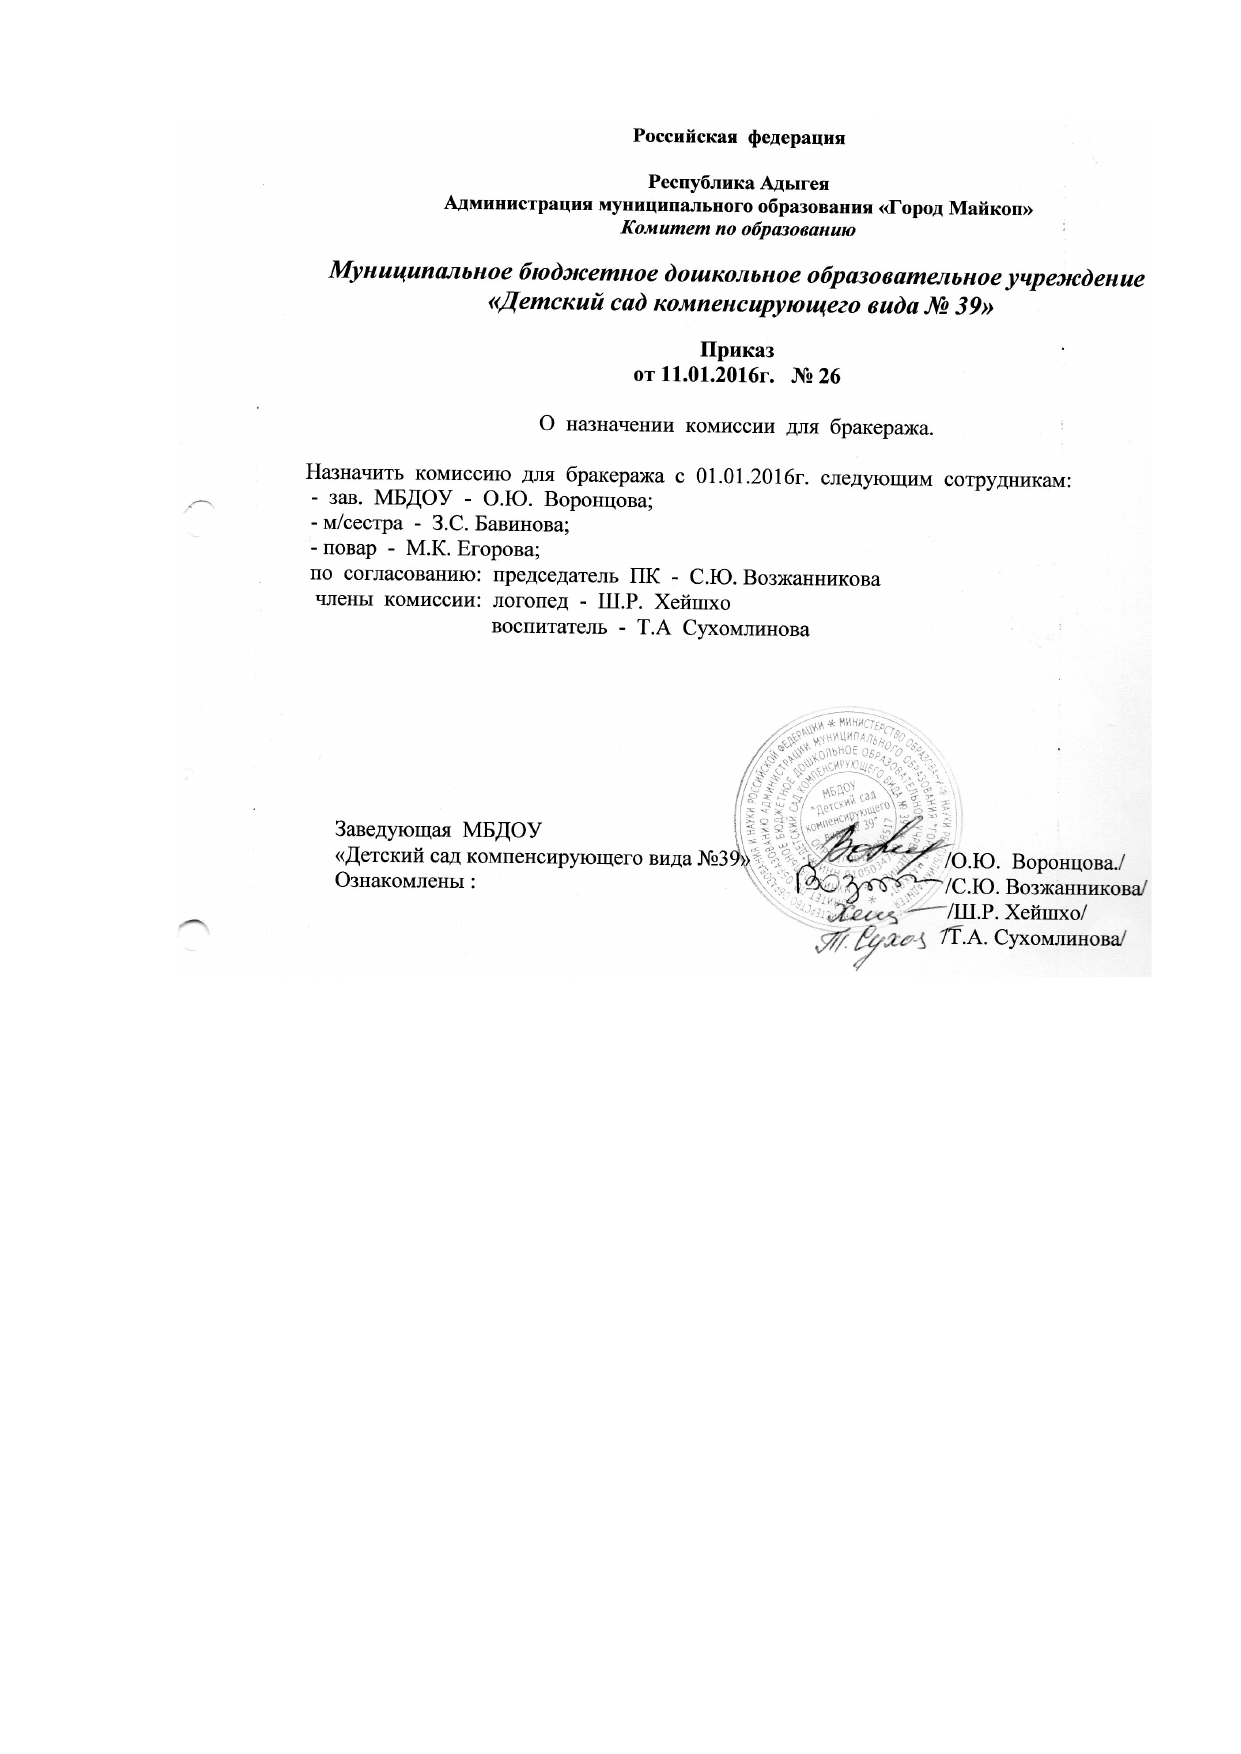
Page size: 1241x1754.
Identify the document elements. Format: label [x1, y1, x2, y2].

picture [177, 118, 1152, 977]
